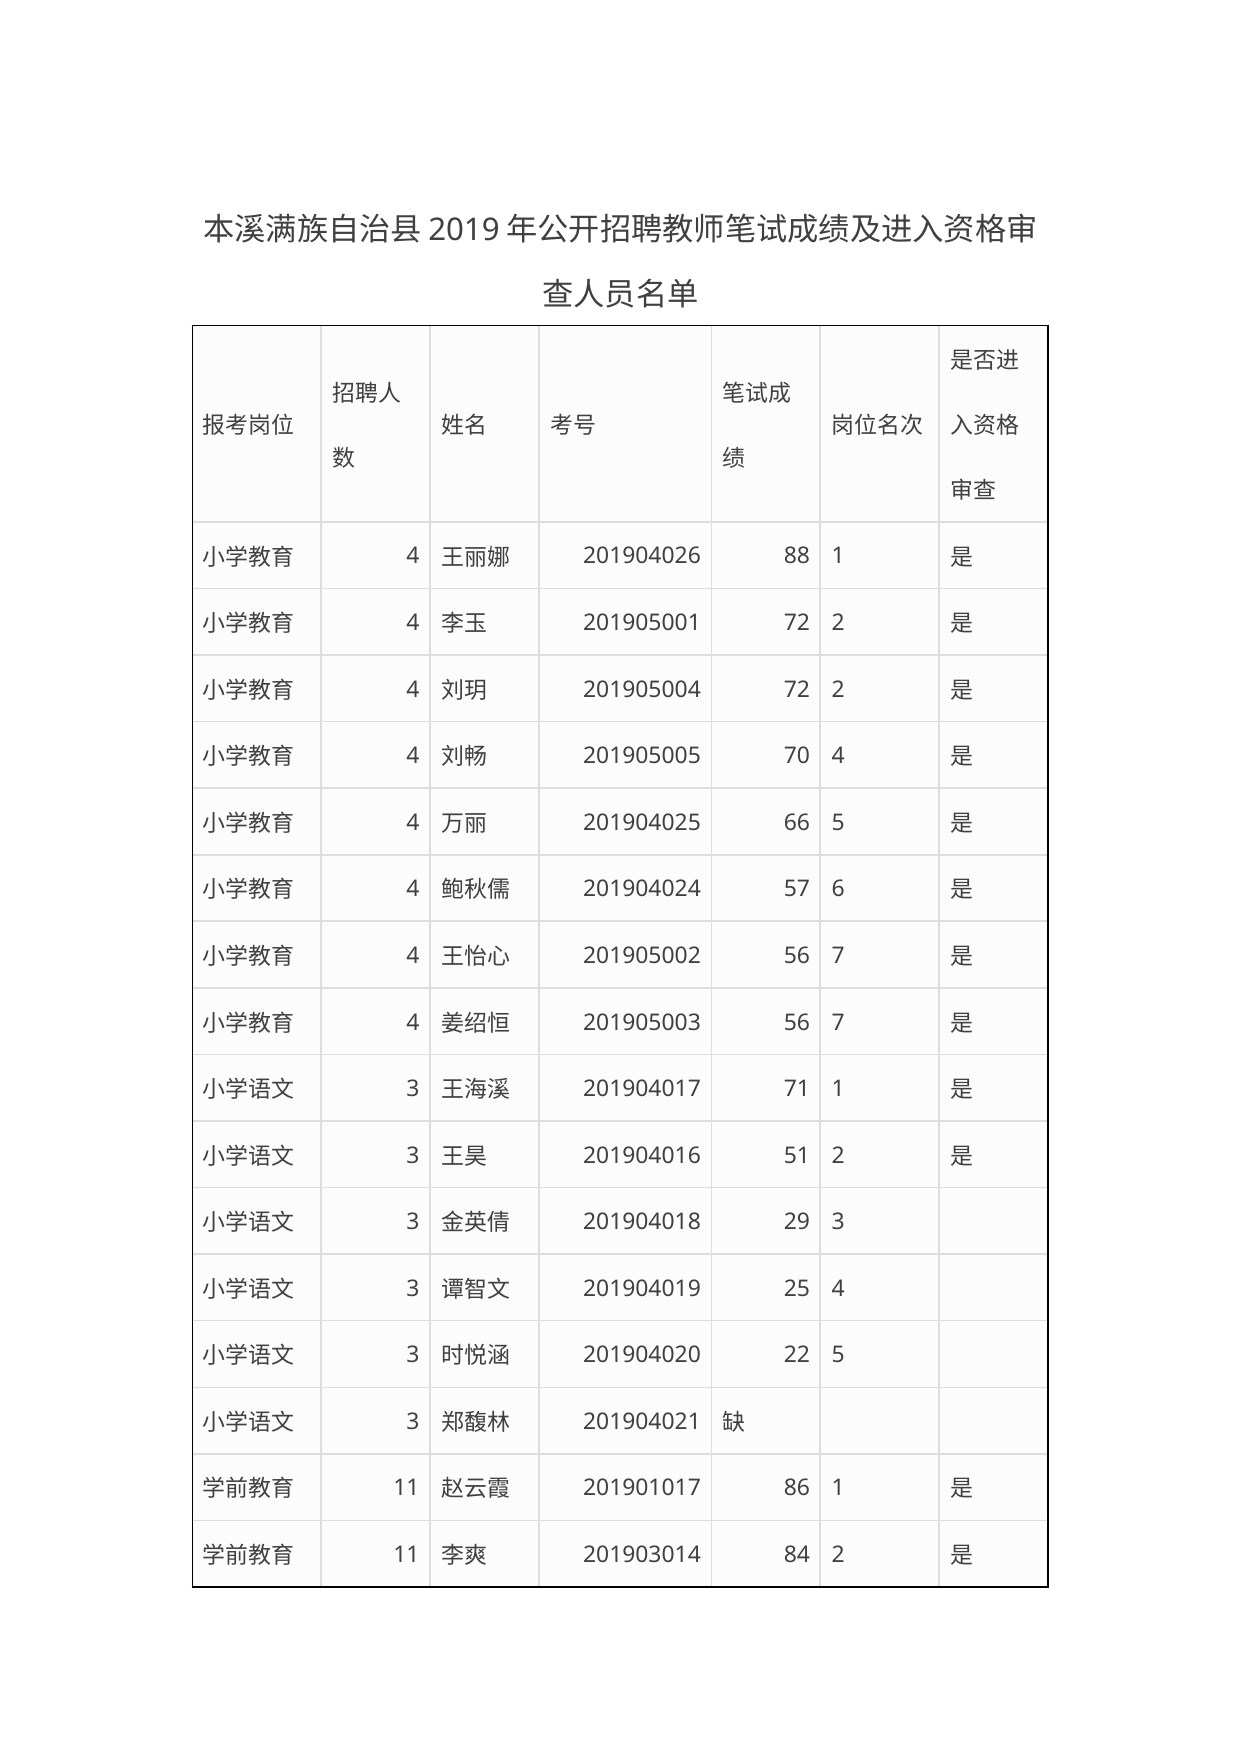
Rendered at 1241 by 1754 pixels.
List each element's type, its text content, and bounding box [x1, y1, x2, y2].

table_cell 72 [712, 589, 819, 654]
table_cell 王丽娜 [431, 523, 538, 588]
table_cell 小学语文 [193, 1188, 320, 1253]
table_cell 201904017 [540, 1055, 711, 1120]
table_cell 6 [821, 856, 938, 920]
table_cell [940, 1321, 1047, 1386]
table_cell 小学教育 [193, 722, 320, 787]
table_cell 57 [712, 856, 819, 920]
table_cell 201904020 [540, 1321, 711, 1386]
table_cell 小学教育 [193, 789, 320, 854]
table_cell 4 [322, 589, 429, 654]
table_cell 201905004 [540, 656, 711, 721]
table_cell 71 [712, 1055, 819, 1120]
table_cell 2 [821, 589, 938, 654]
table_cell 是 [940, 922, 1047, 987]
table_cell 201904021 [540, 1388, 711, 1453]
table_cell 小学教育 [193, 523, 320, 588]
table_cell 29 [712, 1188, 819, 1253]
table_cell [940, 1388, 1047, 1453]
table_cell 70 [712, 722, 819, 787]
table_cell 72 [712, 656, 819, 721]
table_cell 201904024 [540, 856, 711, 920]
table_cell 小学教育 [193, 856, 320, 920]
table_cell 王昊 [431, 1122, 538, 1187]
table_cell 4 [322, 789, 429, 854]
table_cell 小学教育 [193, 922, 320, 987]
table_cell 4 [322, 922, 429, 987]
table_cell 86 [712, 1455, 819, 1519]
table_header 岗位名次 [821, 326, 938, 521]
table_cell 66 [712, 789, 819, 854]
table_cell 学前教育 [193, 1455, 320, 1519]
table_header 笔试成绩 [712, 326, 819, 521]
table_cell 3 [322, 1388, 429, 1453]
table_cell 1 [821, 523, 938, 588]
table_cell 是 [940, 856, 1047, 920]
table_header 招聘人数 [322, 326, 429, 521]
table_header 姓名 [431, 326, 538, 521]
table_cell 刘玥 [431, 656, 538, 721]
table_cell 赵云霞 [431, 1455, 538, 1519]
table_cell 2 [821, 1521, 938, 1586]
table_cell 是 [940, 656, 1047, 721]
table_cell 4 [322, 722, 429, 787]
table_cell 学前教育 [193, 1521, 320, 1586]
table_cell 4 [322, 656, 429, 721]
table_cell 3 [322, 1188, 429, 1253]
table_cell 4 [821, 1255, 938, 1320]
table_cell 金英倩 [431, 1188, 538, 1253]
table_cell 小学教育 [193, 589, 320, 654]
table_cell 时悦涵 [431, 1321, 538, 1386]
table_cell 小学语文 [193, 1255, 320, 1320]
table_cell 7 [821, 922, 938, 987]
table_cell 201904026 [540, 523, 711, 588]
table_cell 李玉 [431, 589, 538, 654]
table_cell 3 [322, 1055, 429, 1120]
table_cell 201904018 [540, 1188, 711, 1253]
table_cell 5 [821, 1321, 938, 1386]
table_cell 是 [940, 1455, 1047, 1519]
table_cell 22 [712, 1321, 819, 1386]
table_cell 小学教育 [193, 656, 320, 721]
table_cell 是 [940, 589, 1047, 654]
table_cell 是 [940, 989, 1047, 1053]
table_cell 201905001 [540, 589, 711, 654]
table_cell 是 [940, 1122, 1047, 1187]
table_cell 小学教育 [193, 989, 320, 1053]
table_cell 小学语文 [193, 1388, 320, 1453]
table_cell [940, 1188, 1047, 1253]
table_cell 3 [821, 1188, 938, 1253]
table_cell 小学语文 [193, 1122, 320, 1187]
table_cell 1 [821, 1455, 938, 1519]
table_cell 是 [940, 722, 1047, 787]
table_cell 1 [821, 1055, 938, 1120]
table_cell 万丽 [431, 789, 538, 854]
table_cell 11 [322, 1455, 429, 1519]
table_cell 201905005 [540, 722, 711, 787]
table_cell 201901017 [540, 1455, 711, 1519]
table_cell 11 [322, 1521, 429, 1586]
table_cell 5 [821, 789, 938, 854]
table_cell 2 [821, 1122, 938, 1187]
table_cell [821, 1388, 938, 1453]
table_cell 3 [322, 1255, 429, 1320]
table_cell 4 [821, 722, 938, 787]
table_cell 2 [821, 656, 938, 721]
table_cell 201904025 [540, 789, 711, 854]
table_cell 7 [821, 989, 938, 1053]
table_cell 是 [940, 789, 1047, 854]
table_cell 是 [940, 1055, 1047, 1120]
table_cell 201905003 [540, 989, 711, 1053]
table_cell 56 [712, 989, 819, 1053]
table_cell 4 [322, 856, 429, 920]
table_cell 51 [712, 1122, 819, 1187]
table_cell 王海溪 [431, 1055, 538, 1120]
table_cell 刘畅 [431, 722, 538, 787]
table_cell 小学语文 [193, 1055, 320, 1120]
table_header 报考岗位 [193, 326, 320, 521]
table_cell 姜绍恒 [431, 989, 538, 1053]
table_cell 201904019 [540, 1255, 711, 1320]
table_cell 4 [322, 523, 429, 588]
table_cell 鲍秋儒 [431, 856, 538, 920]
table_cell 88 [712, 523, 819, 588]
table_cell 201903014 [540, 1521, 711, 1586]
table_cell 56 [712, 922, 819, 987]
table_cell 谭智文 [431, 1255, 538, 1320]
table_cell 郑馥林 [431, 1388, 538, 1453]
table_cell 4 [322, 989, 429, 1053]
text 本溪满族自治县2019年公开招聘教师笔试成绩及进入资格审查人员名单 [187, 194, 1053, 324]
table_cell 3 [322, 1321, 429, 1386]
table_cell 是 [940, 523, 1047, 588]
table_cell 201905002 [540, 922, 711, 987]
table_cell 小学语文 [193, 1321, 320, 1386]
table_cell 李爽 [431, 1521, 538, 1586]
table_header 考号 [540, 326, 711, 521]
table_cell 王怡心 [431, 922, 538, 987]
table_cell 84 [712, 1521, 819, 1586]
table_cell 缺 [712, 1388, 819, 1453]
table_cell [940, 1255, 1047, 1320]
table_cell 201904016 [540, 1122, 711, 1187]
table_cell 是 [940, 1521, 1047, 1586]
table_cell 3 [322, 1122, 429, 1187]
table_cell 25 [712, 1255, 819, 1320]
table_header 是否进入资格审查 [940, 326, 1047, 521]
